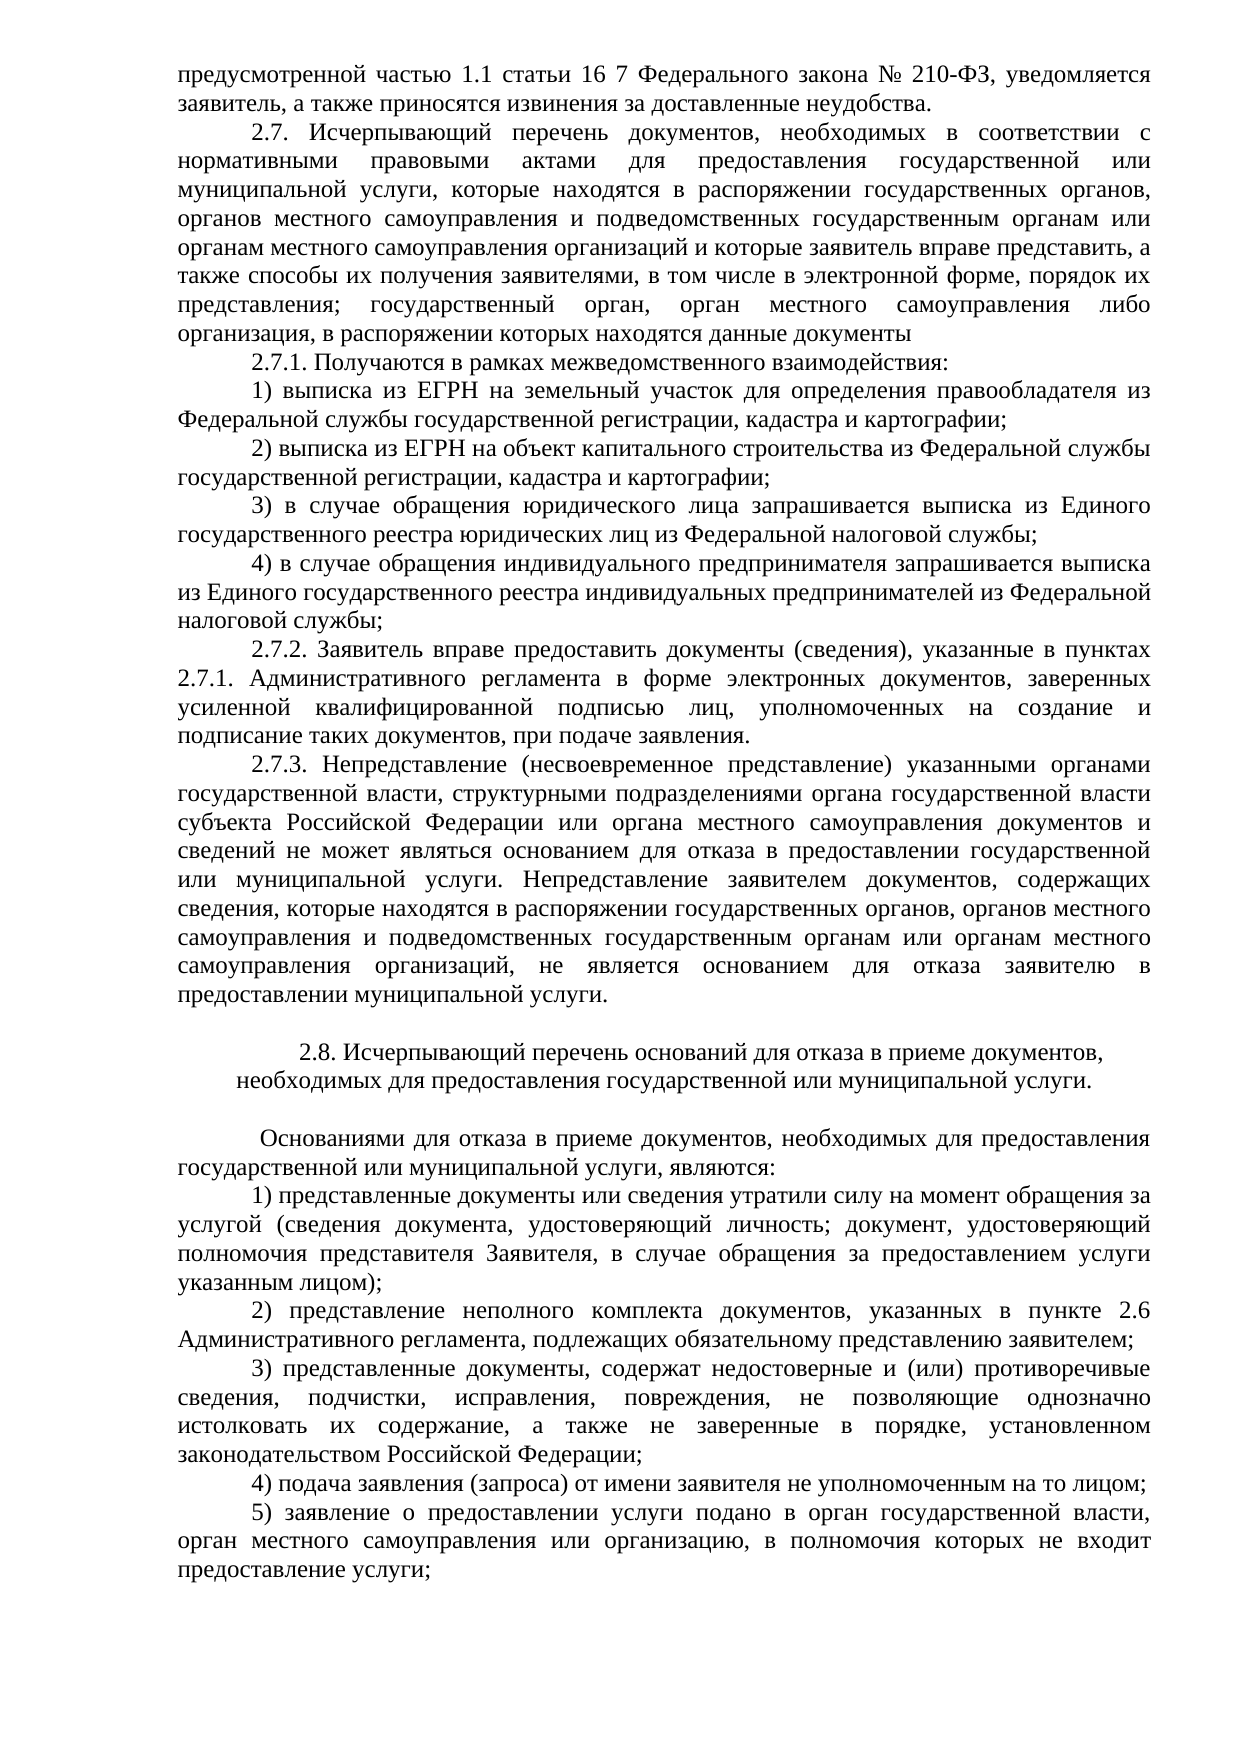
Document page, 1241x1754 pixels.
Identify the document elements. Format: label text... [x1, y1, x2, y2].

text 2.7.2. Заявитель вправе предоставить документы (сведения), указанные в пунктах 2.7.1. Административного регламента в форме электронных документов, заверенных усиленной квалифицированной подписью лиц, уполномоченных на создание и подписание таких документов, при подаче заявления. [177, 634, 1152, 749]
text 5) заявление о предоставлении услуги подано в орган государственной власти, орган местного самоуправления или организацию, в полномочия которых не входит предоставление услуги; [177, 1497, 1152, 1583]
text 2.8. Исчерпывающий перечень оснований для отказа в приеме документов, необходимых для предоставления государственной или муниципальной услуги. [177, 1037, 1152, 1094]
text 3) в случае обращения юридического лица запрашивается выписка из Единого государственного реестра юридических лиц из Федеральной налоговой службы; [177, 490, 1152, 548]
text 2.7.1. Получаются в рамках межведомственного взаимодействия: [177, 347, 1152, 375]
text 2) выписка из ЕГРН на объект капитального строительства из Федеральной службы государственной регистрации, кадастра и картографии; [177, 433, 1152, 490]
text 1) представленные документы или сведения утратили силу на момент обращения за услугой (сведения документа, удостоверяющий личность; документ, удостоверяющий полномочия представителя Заявителя, в случае обращения за предоставлением услуги указанным лицом); [177, 1180, 1152, 1295]
text 3) представленные документы, содержат недостоверные и (или) противоречивые сведения, подчистки, исправления, повреждения, не позволяющие однозначно истолковать их содержание, а также не заверенные в порядке, установленном законодательством Российской Федерации; [177, 1353, 1152, 1468]
text 4) подача заявления (запроса) от имени заявителя не уполномоченным на то лицом; [177, 1468, 1152, 1497]
text 2.7.3. Непредставление (несвоевременное представление) указанными органами государственной власти, структурными подразделениями органа государственной власти субъекта Российской Федерации или органа местного самоуправления документов и сведений не может являться основанием для отказа в предоставлении государственной или муниципальной услуги. Непредставление заявителем документов, содержащих сведения, которые находятся в распоряжении государственных органов, органов местного самоуправления и подведомственных государственным органам или органам местного самоуправления организаций, не является основанием для отказа заявителю в предоставлении муниципальной услуги. [177, 749, 1152, 1008]
text 2.7. Исчерпывающий перечень документов, необходимых в соответствии с нормативными правовыми актами для предоставления государственной или муниципальной услуги, которые находятся в распоряжении государственных органов, органов местного самоуправления и подведомственных государственным органам или органам местного самоуправления организаций и которые заявитель вправе представить, а также способы их получения заявителями, в том числе в электронной форме, порядок их представления; государственный орган, орган местного самоуправления либо организация, в распоряжении которых находятся данные документы [177, 117, 1152, 347]
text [177, 59, 1152, 117]
text Основаниями для отказа в приеме документов, необходимых для предоставления государственной или муниципальной услуги, являются: [177, 1123, 1152, 1180]
text 2) представление неполного комплекта документов, указанных в пункте 2.6 Административного регламента, подлежащих обязательному представлению заявителем; [177, 1295, 1152, 1353]
text 1) выписка из ЕГРН на земельный участок для определения правообладателя из Федеральной службы государственной регистрации, кадастра и картографии; [177, 375, 1152, 433]
text 4) в случае обращения индивидуального предпринимателя запрашивается выписка из Единого государственного реестра индивидуальных предпринимателей из Федеральной налоговой службы; [177, 548, 1152, 634]
